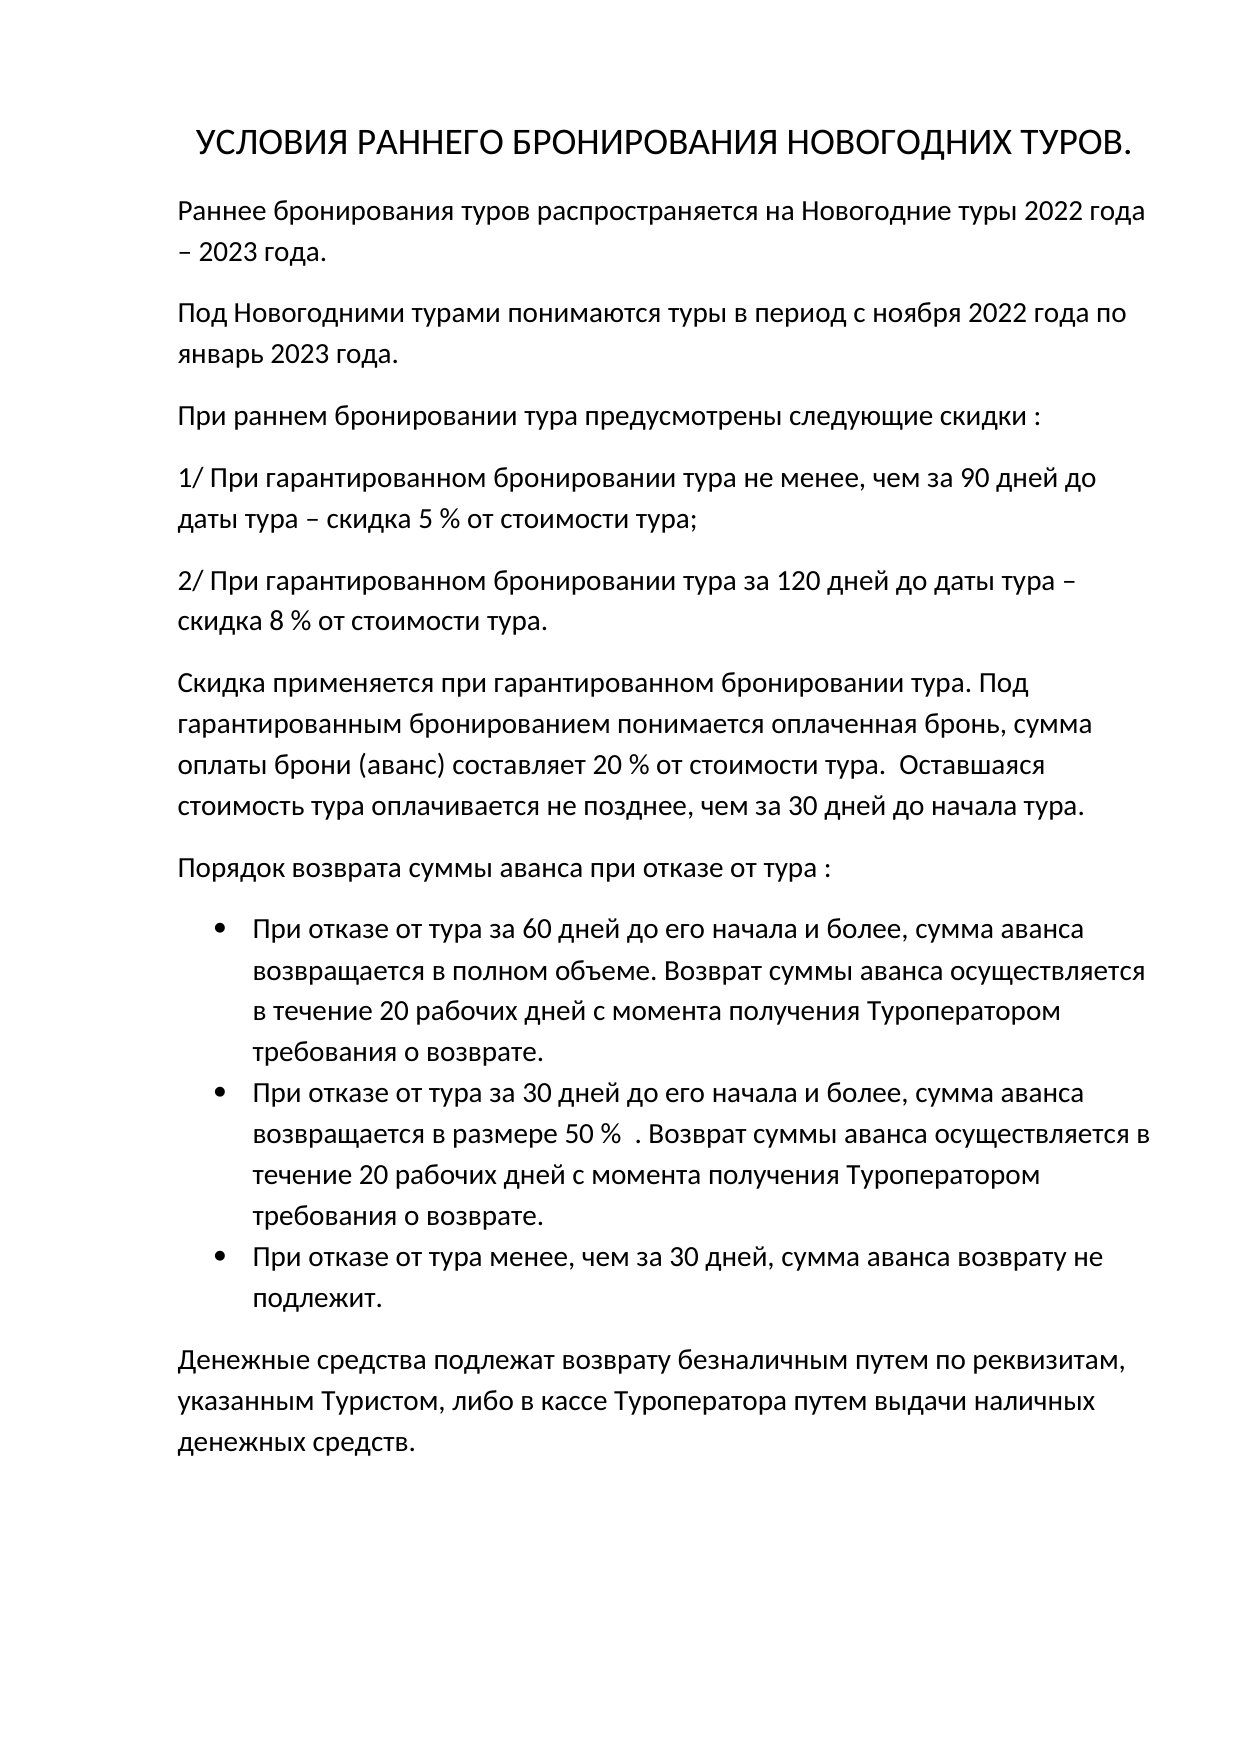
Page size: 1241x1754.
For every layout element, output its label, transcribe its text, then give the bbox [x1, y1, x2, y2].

text Раннее бронирования туров распространяется на Новогодние туры 2022 года – 2023 года. [177, 192, 1152, 268]
list При отказе от тура за 30 дней до его начала и более, сумма аванса возвращается в размере 50 % . Возврат суммы аванса осуществляется в течение 20 рабочих дней с момента получения Туроператором требования о возврате. [215, 1074, 1152, 1233]
text 2/ При гарантированном бронировании тура за 120 дней до даты тура – скидка 8 % от стоимости тура. [177, 562, 1152, 638]
text Порядок возврата суммы аванса при отказе от тура : [177, 849, 1152, 884]
text Под Новогодними турами понимаются туры в период с ноября 2022 года по январь 2023 года. [177, 294, 1152, 371]
text При раннем бронировании тура предусмотрены следующие скидки : [177, 397, 1152, 433]
text УСЛОВИЯ РАННЕГО БРОНИРОВАНИЯ НОВОГОДНИХ ТУРОВ. [177, 118, 1152, 164]
text Скидка применяется при гарантированном бронировании тура. Под гарантированным бронированием понимается оплаченная бронь, сумма оплаты брони (аванс) составляет 20 % от стоимости тура. Оставшаяся стоимость тура оплачивается не позднее, чем за 30 дней до начала тура. [177, 664, 1152, 823]
text Денежные средства подлежат возврату безналичным путем по реквизитам, указанным Туристом, либо в кассе Туроператора путем выдачи наличных денежных средств. [177, 1341, 1152, 1458]
list При отказе от тура менее, чем за 30 дней, сумма аванса возврату не подлежит. [215, 1238, 1152, 1315]
text 1/ При гарантированном бронировании тура не менее, чем за 90 дней до даты тура – скидка 5 % от стоимости тура; [177, 459, 1152, 535]
list При отказе от тура за 60 дней до его начала и более, сумма аванса возвращается в полном объеме. Возврат суммы аванса осуществляется в течение 20 рабочих дней с момента получения Туроператором требования о возврате. [215, 911, 1152, 1069]
